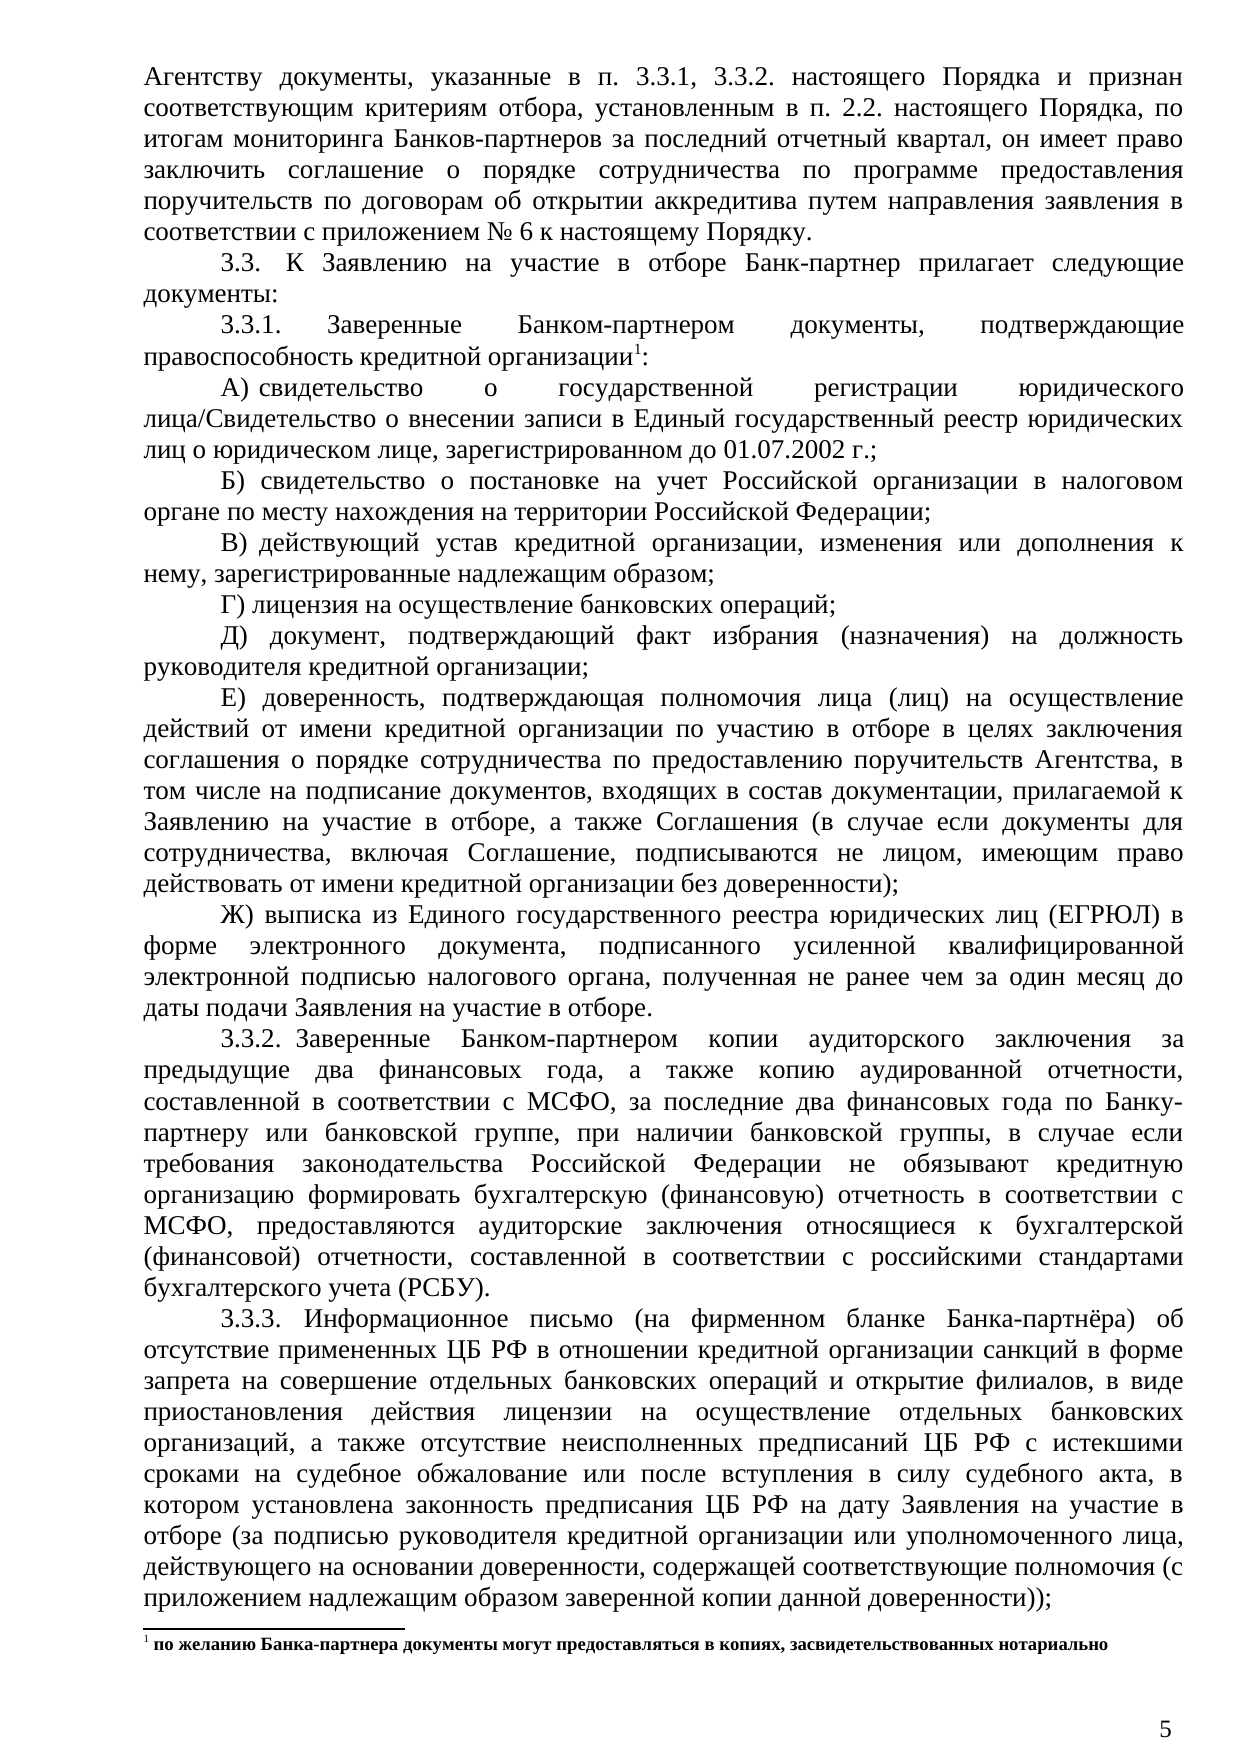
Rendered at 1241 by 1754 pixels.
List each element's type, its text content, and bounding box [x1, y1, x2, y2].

list действующий устав кредитной организации, изменения или дополнения к нему, зарегистрированные надлежащим образом; [143, 526, 1185, 588]
text Ж) выписка из Единого государственного реестра юридических лиц (ЕГРЮЛ) в форме электронного документа, подписанного усиленной квалифицированной электронной подписью налогового органа, полученная не ранее чем за один месяц до даты подачи Заявления на участие в отборе. [143, 899, 1185, 1023]
list Информационное письмо (на фирменном бланке Банка-партнёра) об отсутствие примененных ЦБ РФ в отношении кредитной организации санкций в форме запрета на совершение отдельных банковских операций и открытие филиалов, в виде приостановления действия лицензии на осуществление отдельных банковских организаций, а также отсутствие неисполненных предписаний ЦБ РФ с истекшими сроками на судебное обжалование или после вступления в силу судебного акта, в котором установлена законность предписания ЦБ РФ на дату Заявления на участие в отборе (за подписью руководителя кредитной организации или уполномоченного лица, действующего на основании доверенности, содержащей соответствующие полномочия (с приложением надлежащим образом заверенной копии данной доверенности)); [143, 1302, 1185, 1613]
list К Заявлению на участие в отборе Банк-партнер прилагает следующие документы: [143, 247, 1185, 309]
list Заверенные Банком-партнером документы, подтверждающие правоспособность кредитной организации: [143, 309, 1185, 371]
list Заверенные Банком-партнером копии аудиторского заключения за предыдущие два финансовых года, а также копию аудированной отчетности, составленной в соответствии с МСФО, за последние два финансовых года по Банку- партнеру или банковской группе, при наличии банковской группы, в случае если требования законодательства Российской Федерации не обязывают кредитную организацию формировать бухгалтерскую (финансовую) отчетность в соответствии с МСФО, предоставляются аудиторские заключения относящиеся к бухгалтерской (финансовой) отчетности, составленной в соответствии с российскими стандартами бухгалтерского учета (РСБУ). [143, 1023, 1185, 1302]
text Д) документ, подтверждающий факт избрания (назначения) на должность руководителя кредитной организации; [143, 619, 1185, 682]
list свидетельство о государственной регистрации юридического лица/Свидетельство о внесении записи в Единый государственный реестр юридических лиц о юридическом лице, зарегистрированном до 01.07.2002 г.; [143, 371, 1185, 464]
text Г) лицензия на осуществление банковских операций; [143, 588, 1185, 619]
text Е) доверенность, подтверждающая полномочия лица (лиц) на осуществление действий от имени кредитной организации по участию в отборе в целях заключения соглашения о порядке сотрудничества по предоставлению поручительств Агентства, в том числе на подписание документов, входящих в состав документации, прилагаемой к Заявлению на участие в отборе, а также Соглашения (в случае если документы для сотрудничества, включая Соглашение, подписываются не лицом, имеющим право действовать от имени кредитной организации без доверенности); [143, 682, 1185, 899]
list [143, 61, 1185, 247]
text Б) свидетельство о постановке на учет Российской организации в налоговом органе по месту нахождения на территории Российской Федерации; [143, 464, 1185, 526]
